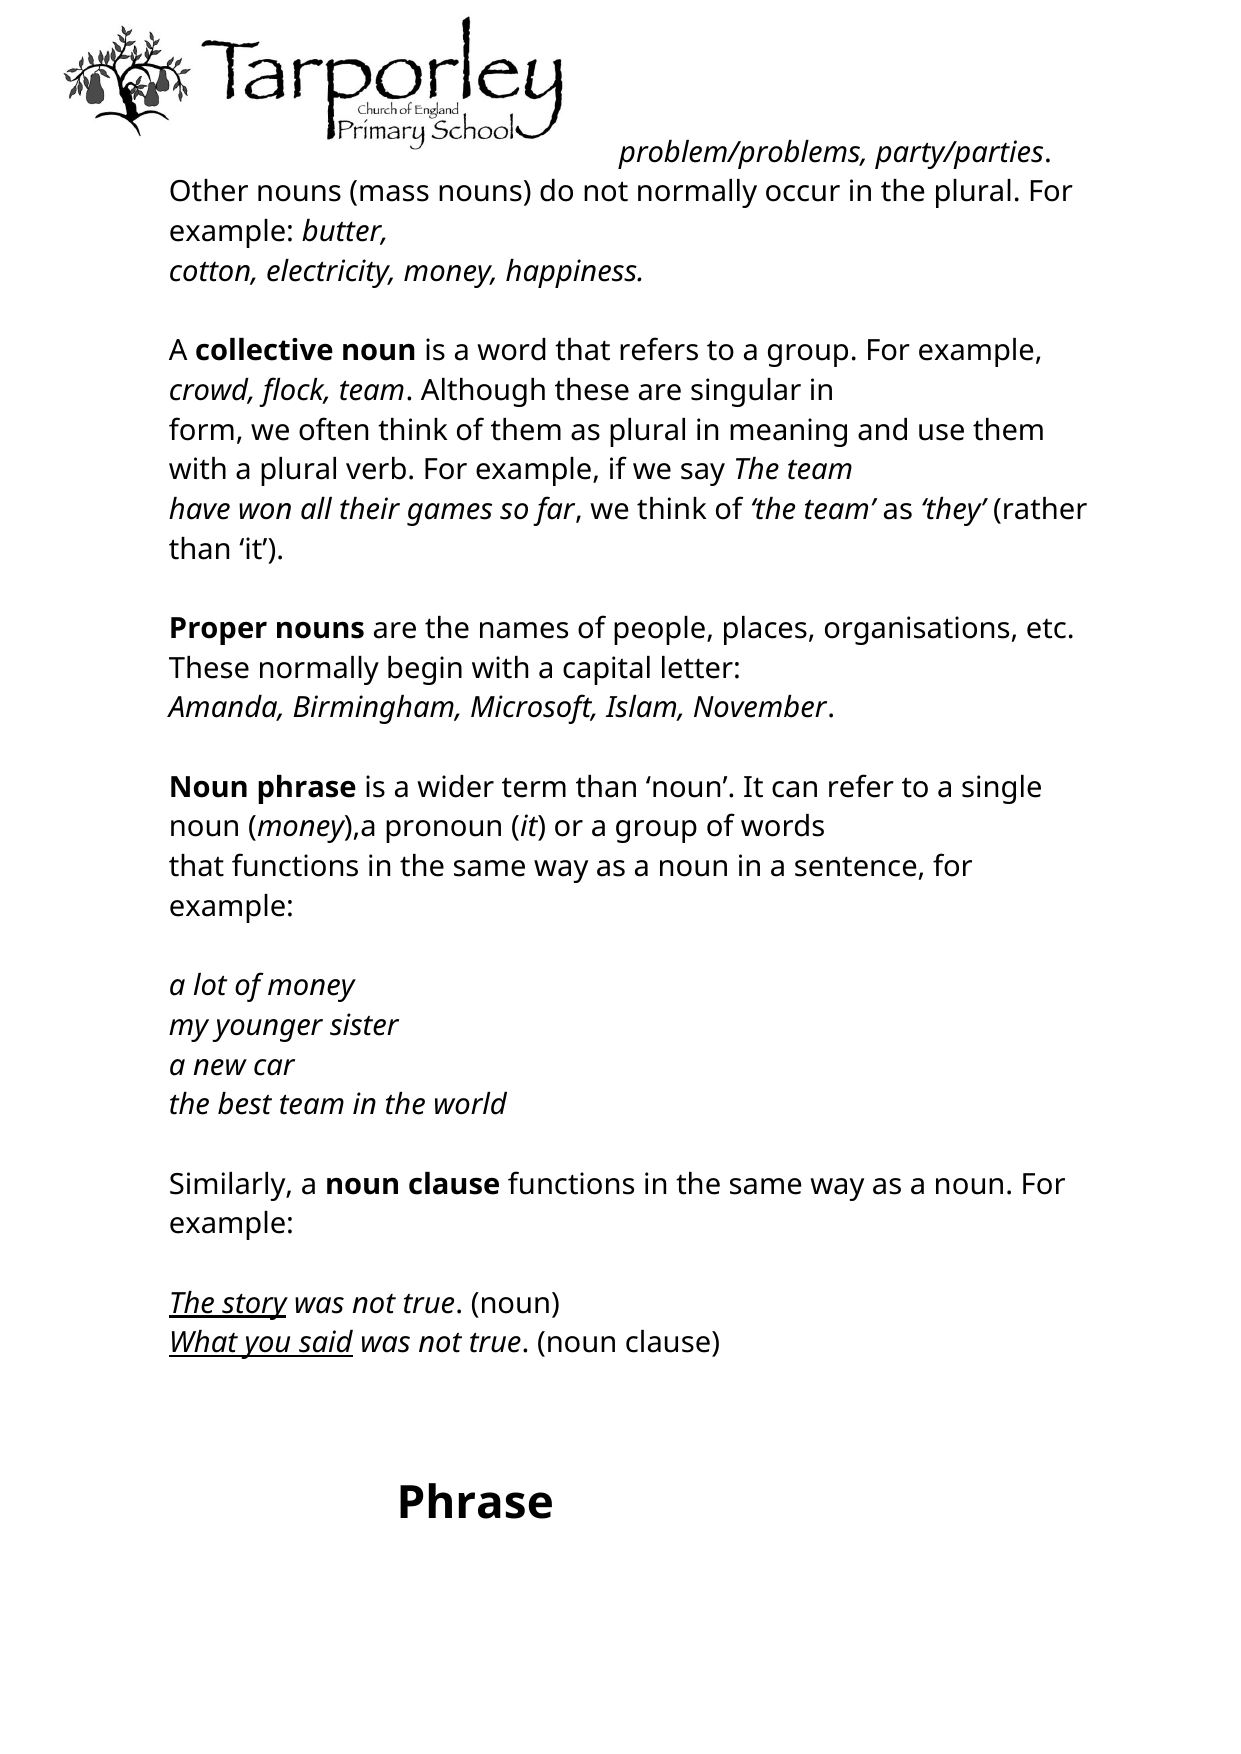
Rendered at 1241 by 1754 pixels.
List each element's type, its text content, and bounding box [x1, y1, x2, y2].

text that functions in the same way as a noun in a sentence, for example: [169, 845, 1087, 925]
text The story was not true. (noun) [169, 1282, 1087, 1322]
text Proper nouns are the names of people, places, organisations, etc. These normally begin with a capital letter: [169, 607, 1087, 687]
text my younger sister [169, 1004, 1087, 1044]
text Noun phrase is a wider term than ‘noun’. It can refer to a single noun (money),a pronoun (it) or a group of words [169, 766, 1087, 845]
text Similarly, a noun clause functions in the same way as a noun. For example: [169, 1163, 1087, 1242]
text What you said was not true. (noun clause) [169, 1322, 1087, 1361]
picture [26, 0, 619, 161]
text have won all their games so far, we think of ‘the team’ as ‘they’ (rather than ‘it’). [169, 488, 1087, 568]
text problem/problems, party/parties. Other nouns (mass nouns) do not normally occur in the plural. For example: butter, [169, 131, 1087, 250]
text a lot of money [169, 964, 1087, 1004]
text a new car [169, 1044, 1087, 1083]
text A collective noun is a word that refers to a group. For example, crowd, flock, team. Although these are singular in [169, 329, 1087, 409]
text cotton, electricity, money, happiness. [169, 250, 1087, 290]
text Amanda, Birmingham, Microsoft, Islam, November. [169, 687, 1087, 726]
text form, we often think of them as plural in meaning and use them with a plural verb. For example, if we say The team [169, 409, 1087, 488]
text Phrase [169, 1469, 1087, 1532]
text the best team in the world [169, 1083, 1087, 1123]
